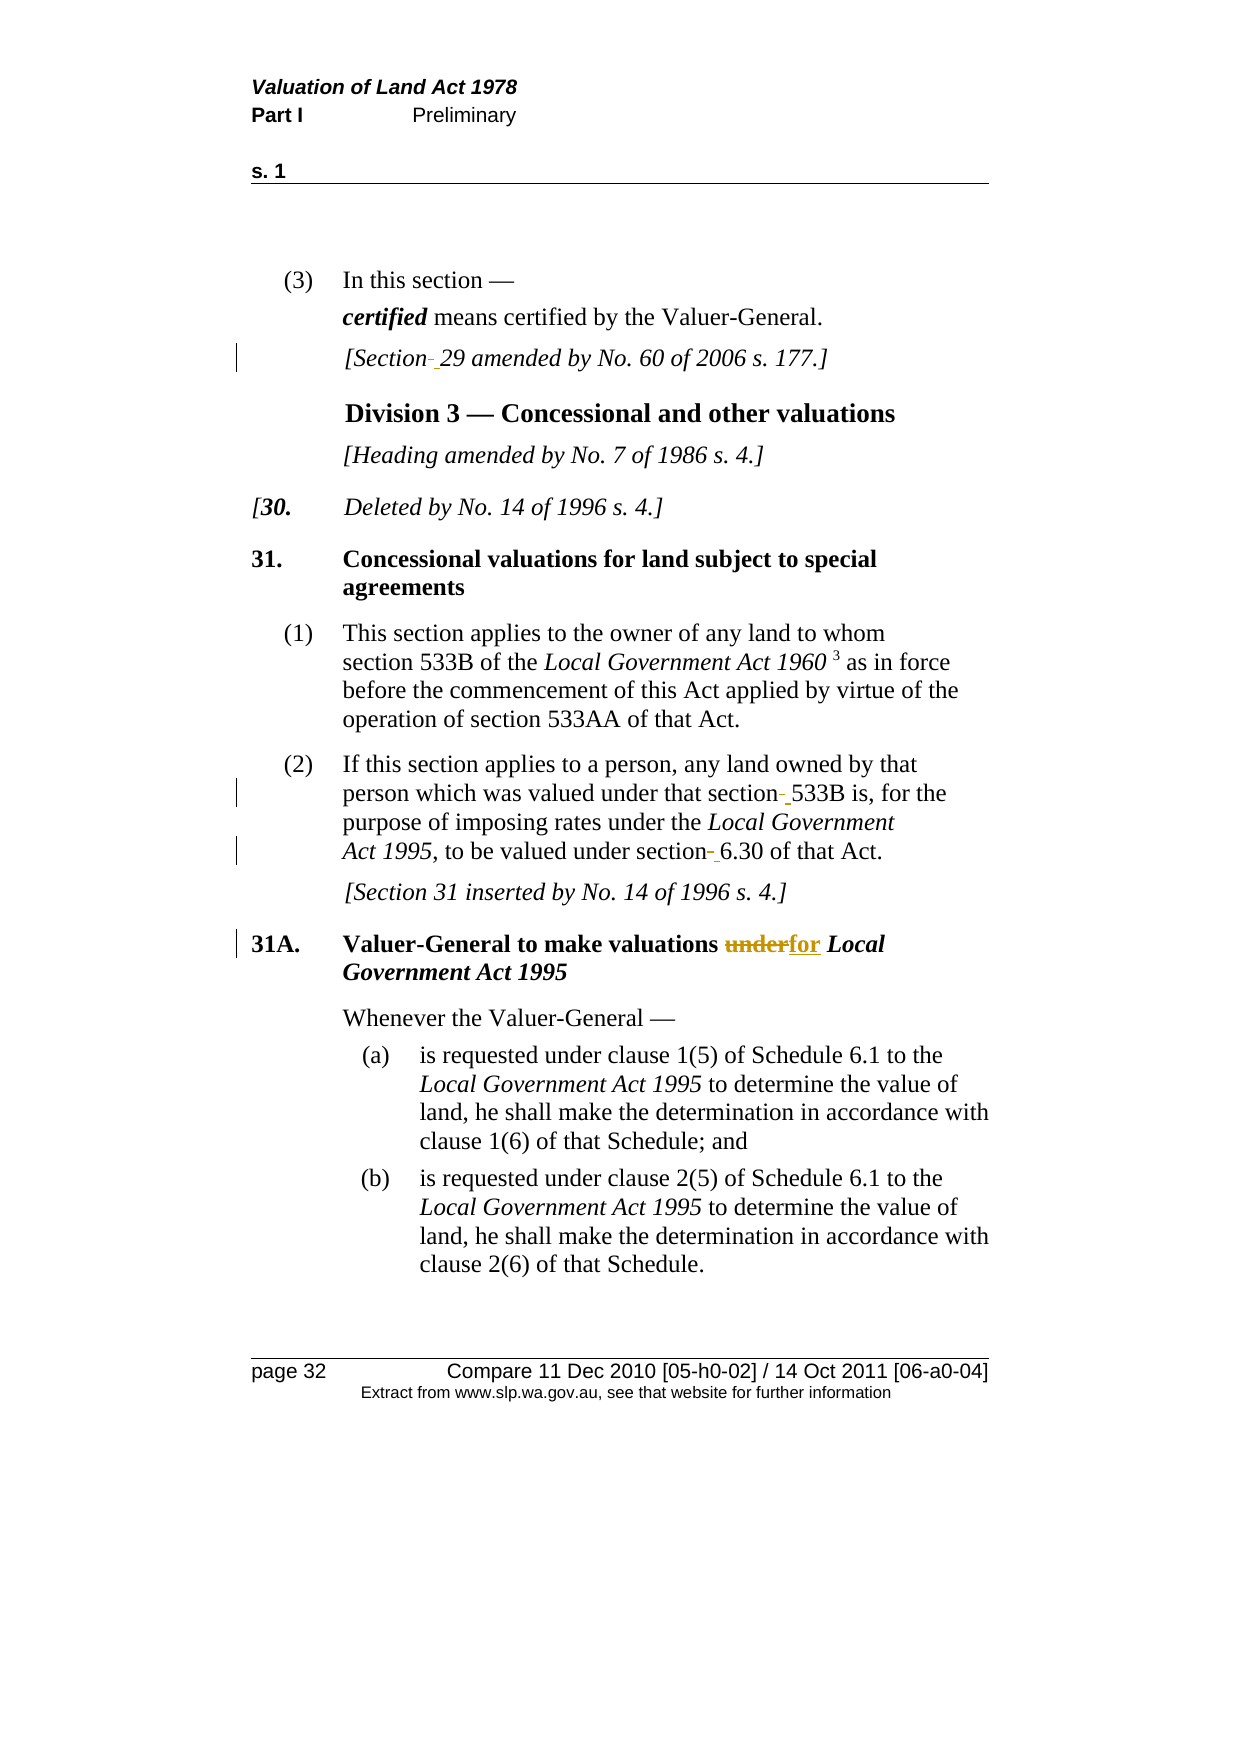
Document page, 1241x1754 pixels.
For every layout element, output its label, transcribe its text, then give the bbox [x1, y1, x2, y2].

text Whenever the Valuer-General — [251, 1003, 989, 1032]
text (1) This section applies to the owner of any land to whom section 533B of the Local Government Act 1960 3 as in force before the commencement of this Act applied by virtue of the operation of section 533AA of that Act. [251, 618, 989, 733]
text (a) is requested under clause 1(5) of Schedule 6.1 to the Local Government Act 1995 to determine the value of land, he shall make the determination in accordance with clause 1(6) of that Schedule; and [251, 1040, 989, 1155]
text [Section29 amended by No. 60 of 2006 s. 177.] [251, 343, 989, 372]
text certified means certified by the Valuer-General. [251, 302, 989, 331]
subtitle [Heading amended by No. 7 of 1986 s. 4.] [251, 440, 989, 469]
text [30. Deleted by No. 14 of 1996 s. 4.] [251, 492, 989, 521]
text (b) is requested under clause 2(5) of Schedule 6.1 to the Local Government Act 1995 to determine the value of land, he shall make the determination in accordance with clause 2(6) of that Schedule. [251, 1163, 989, 1278]
text (2) If this section applies to a person, any land owned by that person which was valued under that section533B is, for the purpose of imposing rates under the Local Government Act 1995, to be valued under section6.30 of that Act. [251, 749, 989, 864]
subtitle 31A. Valuer-General to make valuations Local Government Act 1995 [251, 929, 989, 986]
subtitle Division 3 — Concessional and other valuations [251, 397, 989, 428]
text [Section 31 inserted by No. 14 of 1996 s. 4.] [251, 877, 989, 906]
subtitle 31. Concessional valuations for land subject to special agreements [251, 544, 989, 601]
text (3) In this section — [251, 265, 989, 293]
